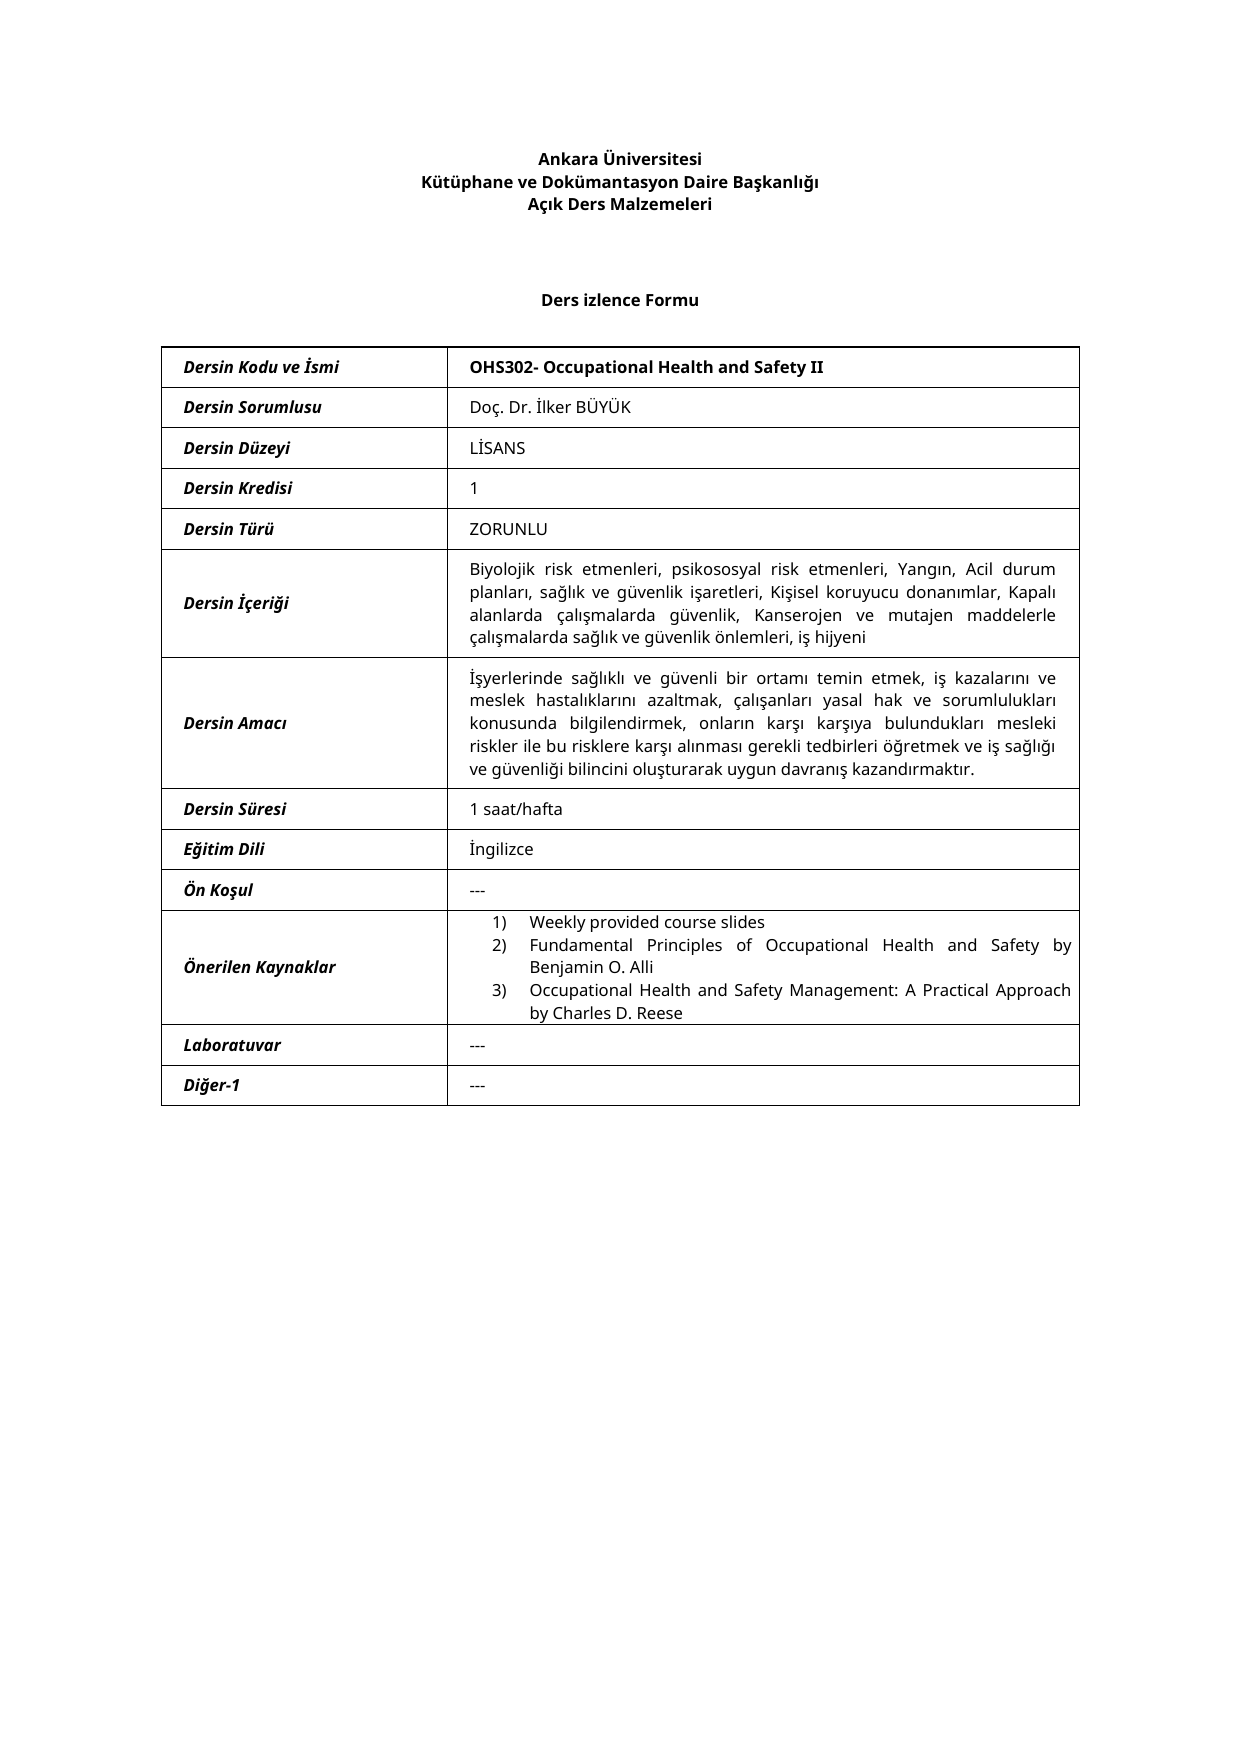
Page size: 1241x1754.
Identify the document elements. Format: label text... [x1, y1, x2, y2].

table_cell Laboratuvar [162, 1025, 447, 1064]
text Ders izlence Formu [148, 288, 1093, 311]
table_cell Dersin Amacı [162, 658, 447, 788]
table_cell 1 saat/hafta [448, 789, 1079, 829]
table_cell Diğer-1 [162, 1066, 447, 1105]
table_cell LİSANS [448, 428, 1079, 468]
table_cell Dersin Süresi [162, 789, 447, 829]
table_cell Dersin İçeriği [162, 550, 447, 657]
table_cell --- [448, 1025, 1079, 1064]
table_cell 1 [448, 469, 1079, 508]
table_cell Doç. Dr. İlker BÜYÜK [448, 388, 1079, 427]
table_cell Weekly provided course slides Fundamental Principles of Occupational Health and Safety by Benjamin O. Alli Occupational Health and Safety Management: A Practical Approach by Charles D. Reese [448, 911, 1079, 1024]
table_cell Dersin Sorumlusu [162, 388, 447, 427]
table_cell --- [448, 1066, 1079, 1105]
table_cell Ön Koşul [162, 870, 447, 909]
table_cell Biyolojik risk etmenleri, psikososyal risk etmenleri, Yangın, Acil durum planları, sağlık ve güvenlik işaretleri, Kişisel koruyucu donanımlar, Kapalı alanlarda çalışmalarda güvenlik, Kanserojen ve mutajen maddelerle çalışmalarda sağlık ve güvenlik önlemleri, iş hijyeni [448, 550, 1079, 657]
text Açık Ders Malzemeleri [148, 193, 1093, 216]
table_cell İngilizce [448, 830, 1079, 869]
text Ankara Üniversitesi Kütüphane ve Dokümantasyon Daire Başkanlığı [148, 148, 1093, 193]
table_cell Dersin Kredisi [162, 469, 447, 508]
table_cell Eğitim Dili [162, 830, 447, 869]
table_cell --- [448, 870, 1079, 909]
table_cell Dersin Türü [162, 509, 447, 548]
table_cell ZORUNLU [448, 509, 1079, 548]
table_cell Dersin Düzeyi [162, 428, 447, 468]
table_cell İşyerlerinde sağlıklı ve güvenli bir ortamı temin etmek, iş kazalarını ve meslek hastalıklarını azaltmak, çalışanları yasal hak ve sorumlulukları konusunda bilgilendirmek, onların karşı karşıya bulundukları mesleki riskler ile bu risklere karşı alınması gerekli tedbirleri öğretmek ve iş sağlığı ve güvenliği bilincini oluşturarak uygun davranış kazandırmaktır. [448, 658, 1079, 788]
table_cell Önerilen Kaynaklar [162, 911, 447, 1024]
table_header Dersin Kodu ve İsmi [162, 348, 447, 387]
table_header OHS302- Occupational Health and Safety II [448, 348, 1079, 387]
